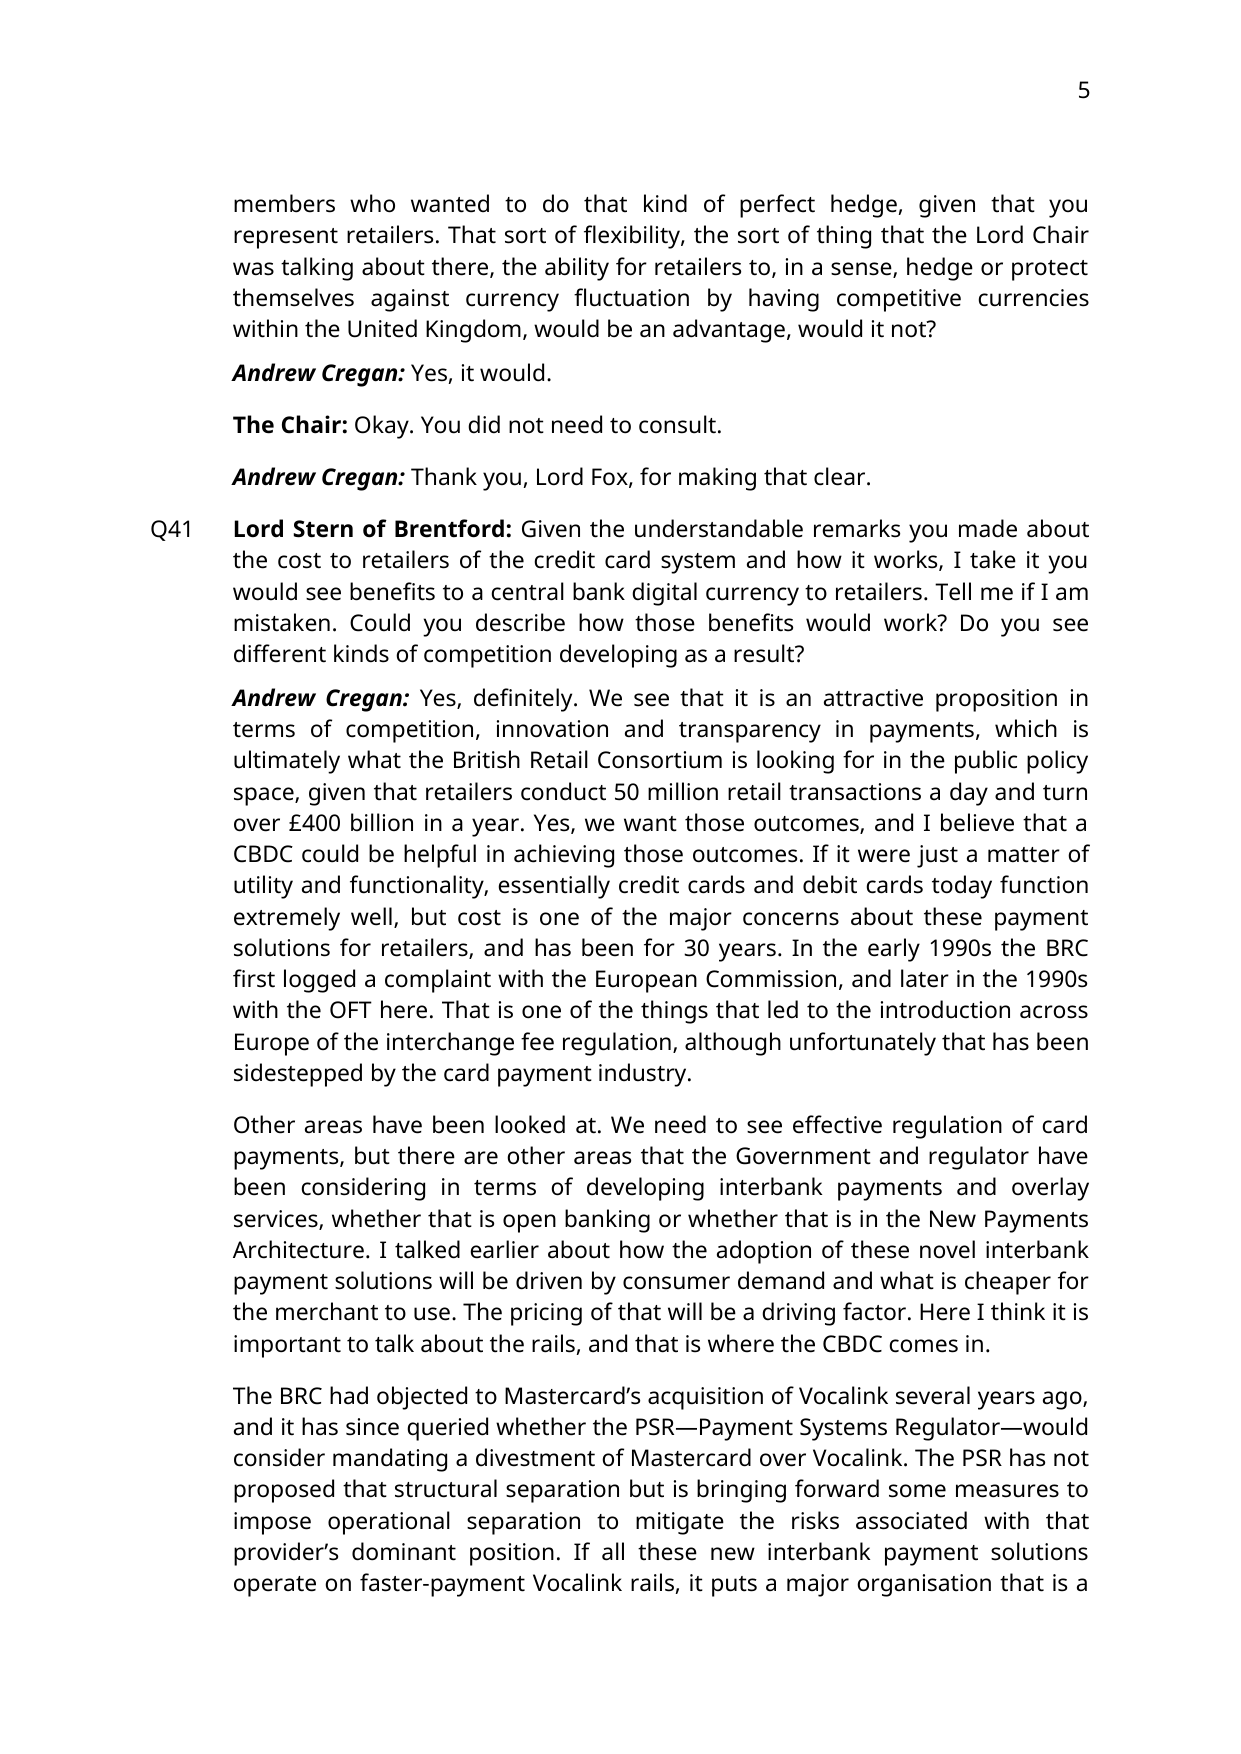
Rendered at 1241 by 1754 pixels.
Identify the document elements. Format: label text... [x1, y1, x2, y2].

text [233, 1380, 1090, 1598]
text Andrew Cregan: Yes, definitely. We see that it is an attractive proposition in terms of competition, innovation and transparency in payments, which is ultimately what the British Retail Consortium is looking for in the public policy space, given that retailers conduct 50 million retail transactions a day and turn over £400 billion in a year. Yes, we want those outcomes, and I believe that a CBDC could be helpful in achieving those outcomes. If it were just a matter of utility and functionality, essentially credit cards and debit cards today function extremely well, but cost is one of the major concerns about these payment solutions for retailers, and has been for 30 years. In the early 1990s the BRC first logged a complaint with the European Commission, and later in the 1990s with the OFT here. That is one of the things that led to the introduction across Europe of the interchange fee regulation, although unfortunately that has been sidestepped by the card payment industry. [233, 682, 1090, 1088]
text The Chair: Okay. You did not need to consult. [233, 409, 1090, 440]
text Andrew Cregan: Thank you, Lord Fox, for making that clear. [233, 461, 1090, 492]
text Lord Stern of Brentford: Given the understandable remarks you made about the cost to retailers of the credit card system and how it works, I take it you would see benefits to a central bank digital currency to retailers. Tell me if I am mistaken. Could you describe how those benefits would work? Do you see different kinds of competition developing as a result? [150, 513, 1090, 669]
text Other areas have been looked at. We need to see effective regulation of card payments, but there are other areas that the Government and regulator have been considering in terms of developing interbank payments and overlay services, whether that is open banking or whether that is in the New Payments Architecture. I talked earlier about how the adoption of these novel interbank payment solutions will be driven by consumer demand and what is cheaper for the merchant to use. The pricing of that will be a driving factor. Here I think it is important to talk about the rails, and that is where the CBDC comes in. [233, 1109, 1090, 1359]
text Andrew Cregan: Yes, it would. [233, 357, 1090, 388]
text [150, 188, 1090, 344]
